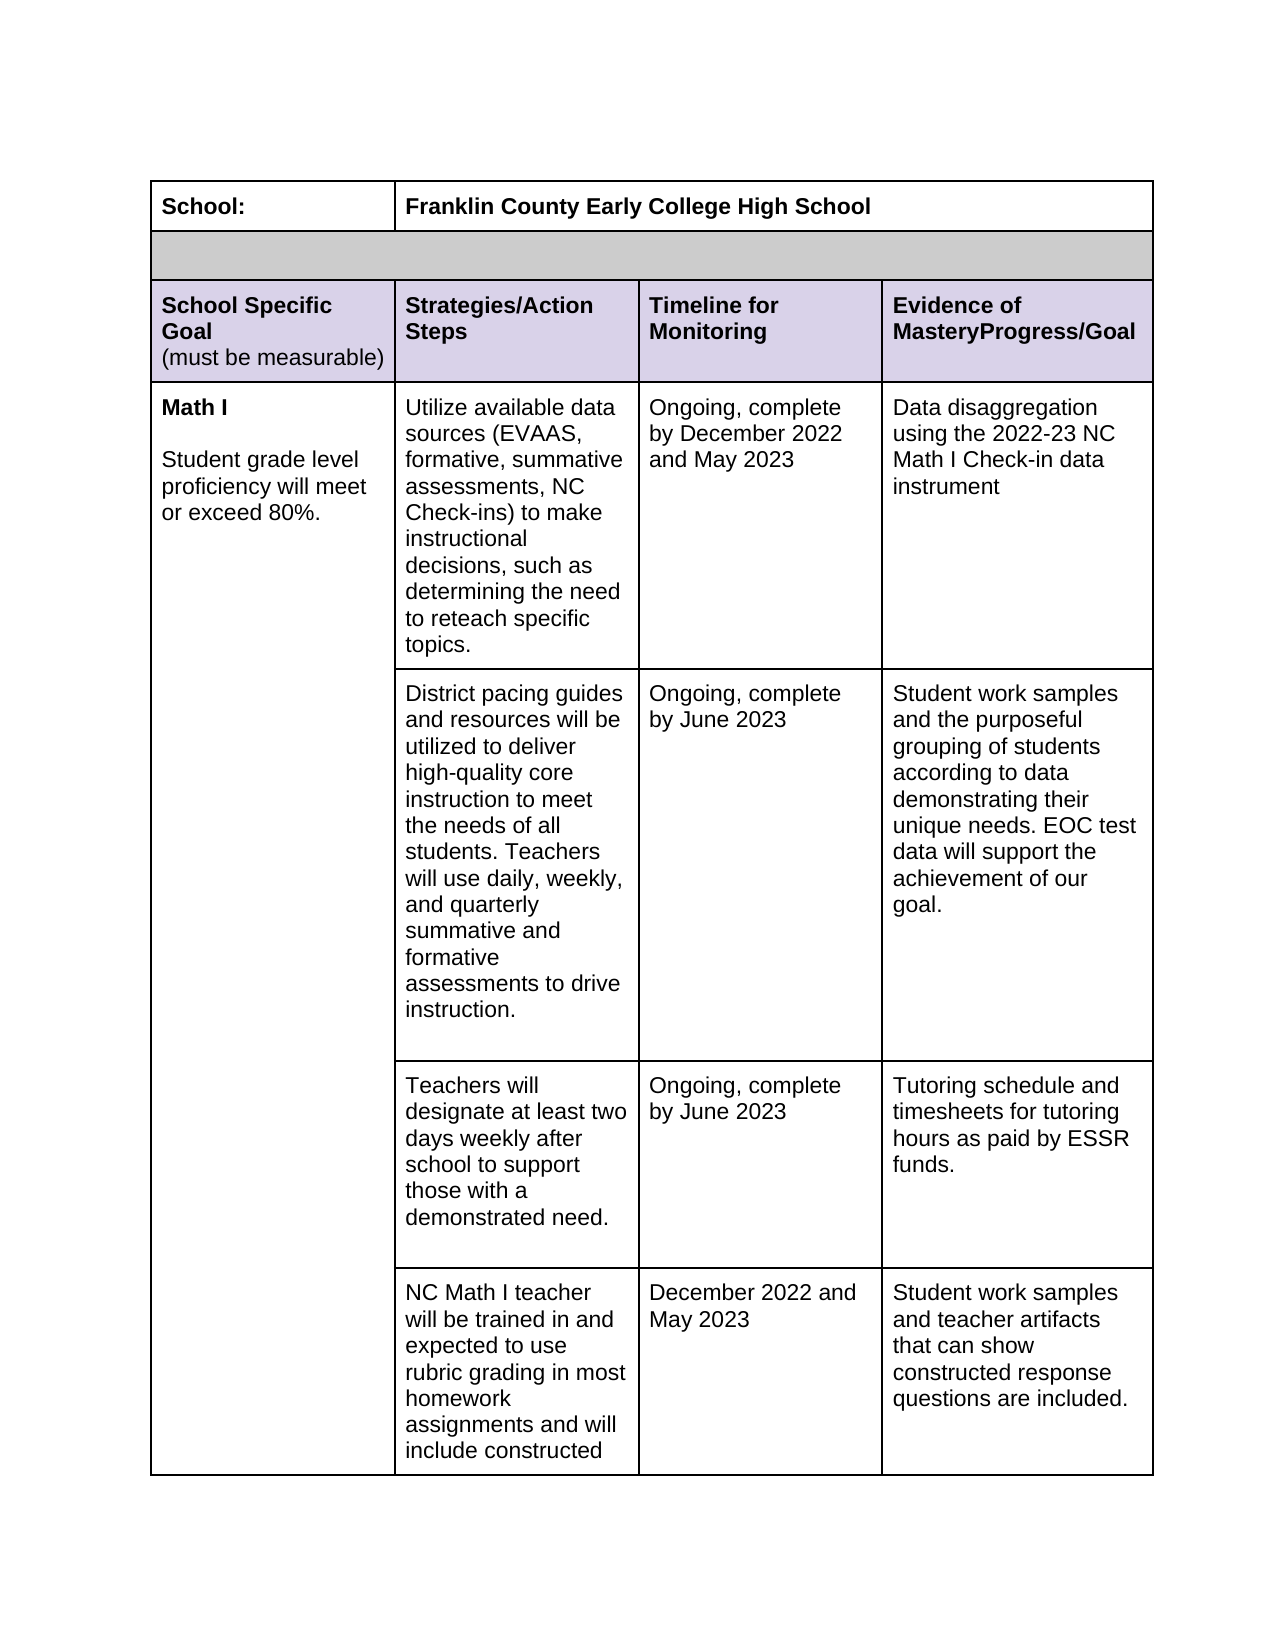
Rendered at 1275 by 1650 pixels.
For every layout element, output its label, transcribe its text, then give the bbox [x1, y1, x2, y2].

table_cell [396, 1269, 638, 1474]
table_cell Ongoing, complete by December 2022 and May 2023 [640, 383, 881, 668]
table_cell Math I Student grade level proficiency will meet or exceed 80%. [152, 383, 394, 1474]
table_cell District pacing guides and resources will be utilized to deliver high-quality core instruction to meet the needs of all students. Teachers will use daily, weekly, and quarterly summative and formative assessments to drive instruction. [396, 670, 638, 1059]
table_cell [640, 1269, 881, 1474]
table_cell Ongoing, complete by June 2023 [640, 670, 881, 1059]
table_header School: [152, 182, 394, 230]
table_cell Ongoing, complete by June 2023 [640, 1062, 881, 1267]
table_header Franklin County Early College High School [396, 182, 1152, 230]
table_cell Teachers will designate at least two days weekly after school to support those with a demonstrated need. [396, 1062, 638, 1267]
table_cell Tutoring schedule and timesheets for tutoring hours as paid by ESSR funds. [883, 1062, 1152, 1267]
table_cell Data disaggregation using the 2022-23 NC Math I Check-in data instrument [883, 383, 1152, 668]
table_cell Student work samples and the purposeful grouping of students according to data demonstrating their unique needs. EOC test data will support the achievement of our goal. [883, 670, 1152, 1059]
table_cell [152, 232, 1152, 279]
table_cell Timeline for Monitoring [640, 281, 881, 381]
table_cell Utilize available data sources (EVAAS, formative, summative assessments, NC Check-ins) to make instructional decisions, such as determining the need to reteach specific topics. [396, 383, 638, 668]
table_cell School Specific Goal (must be measurable) [152, 281, 394, 381]
table_cell Evidence of MasteryProgress/Goal [883, 281, 1152, 381]
table_cell Strategies/Action Steps [396, 281, 638, 381]
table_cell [883, 1269, 1152, 1474]
